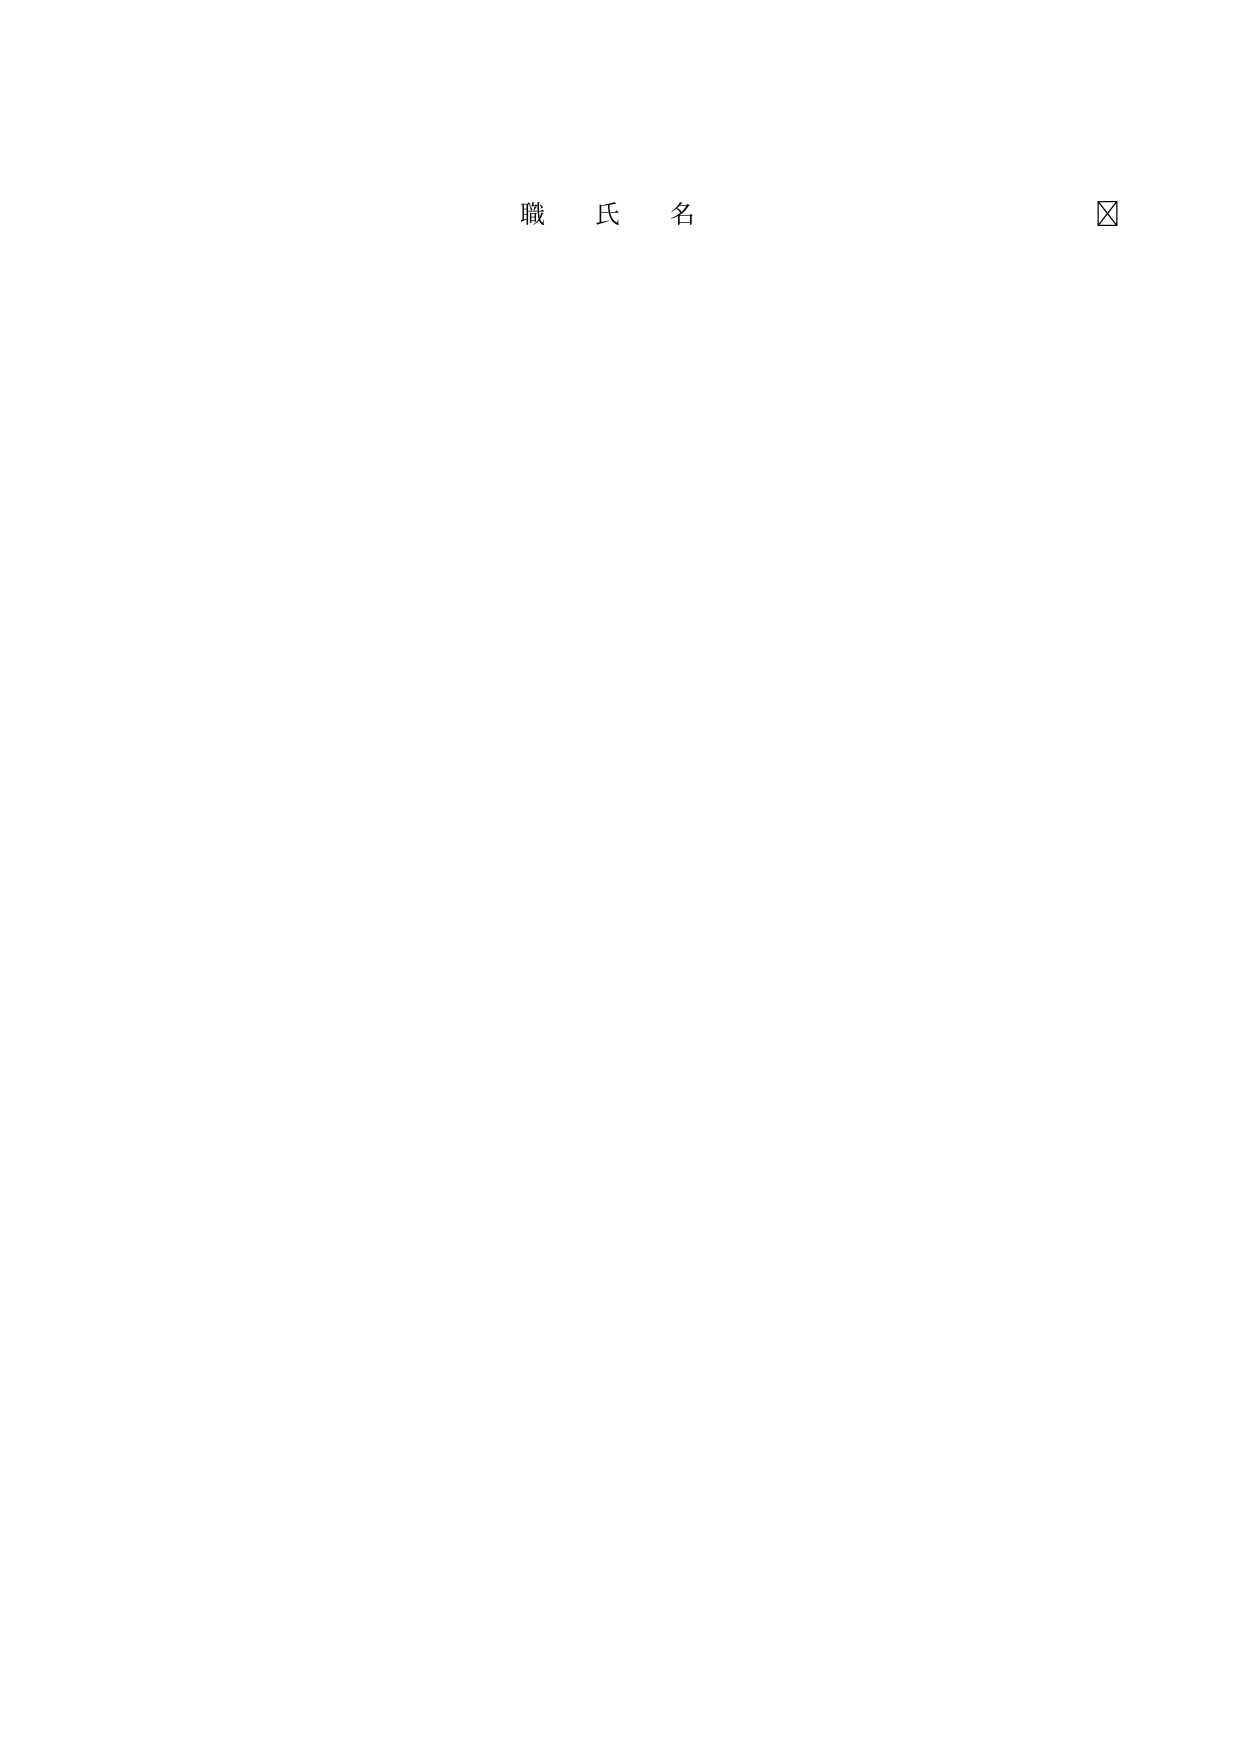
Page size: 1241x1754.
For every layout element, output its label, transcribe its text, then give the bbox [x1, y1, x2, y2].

text 職 氏 名  [120, 177, 1120, 249]
